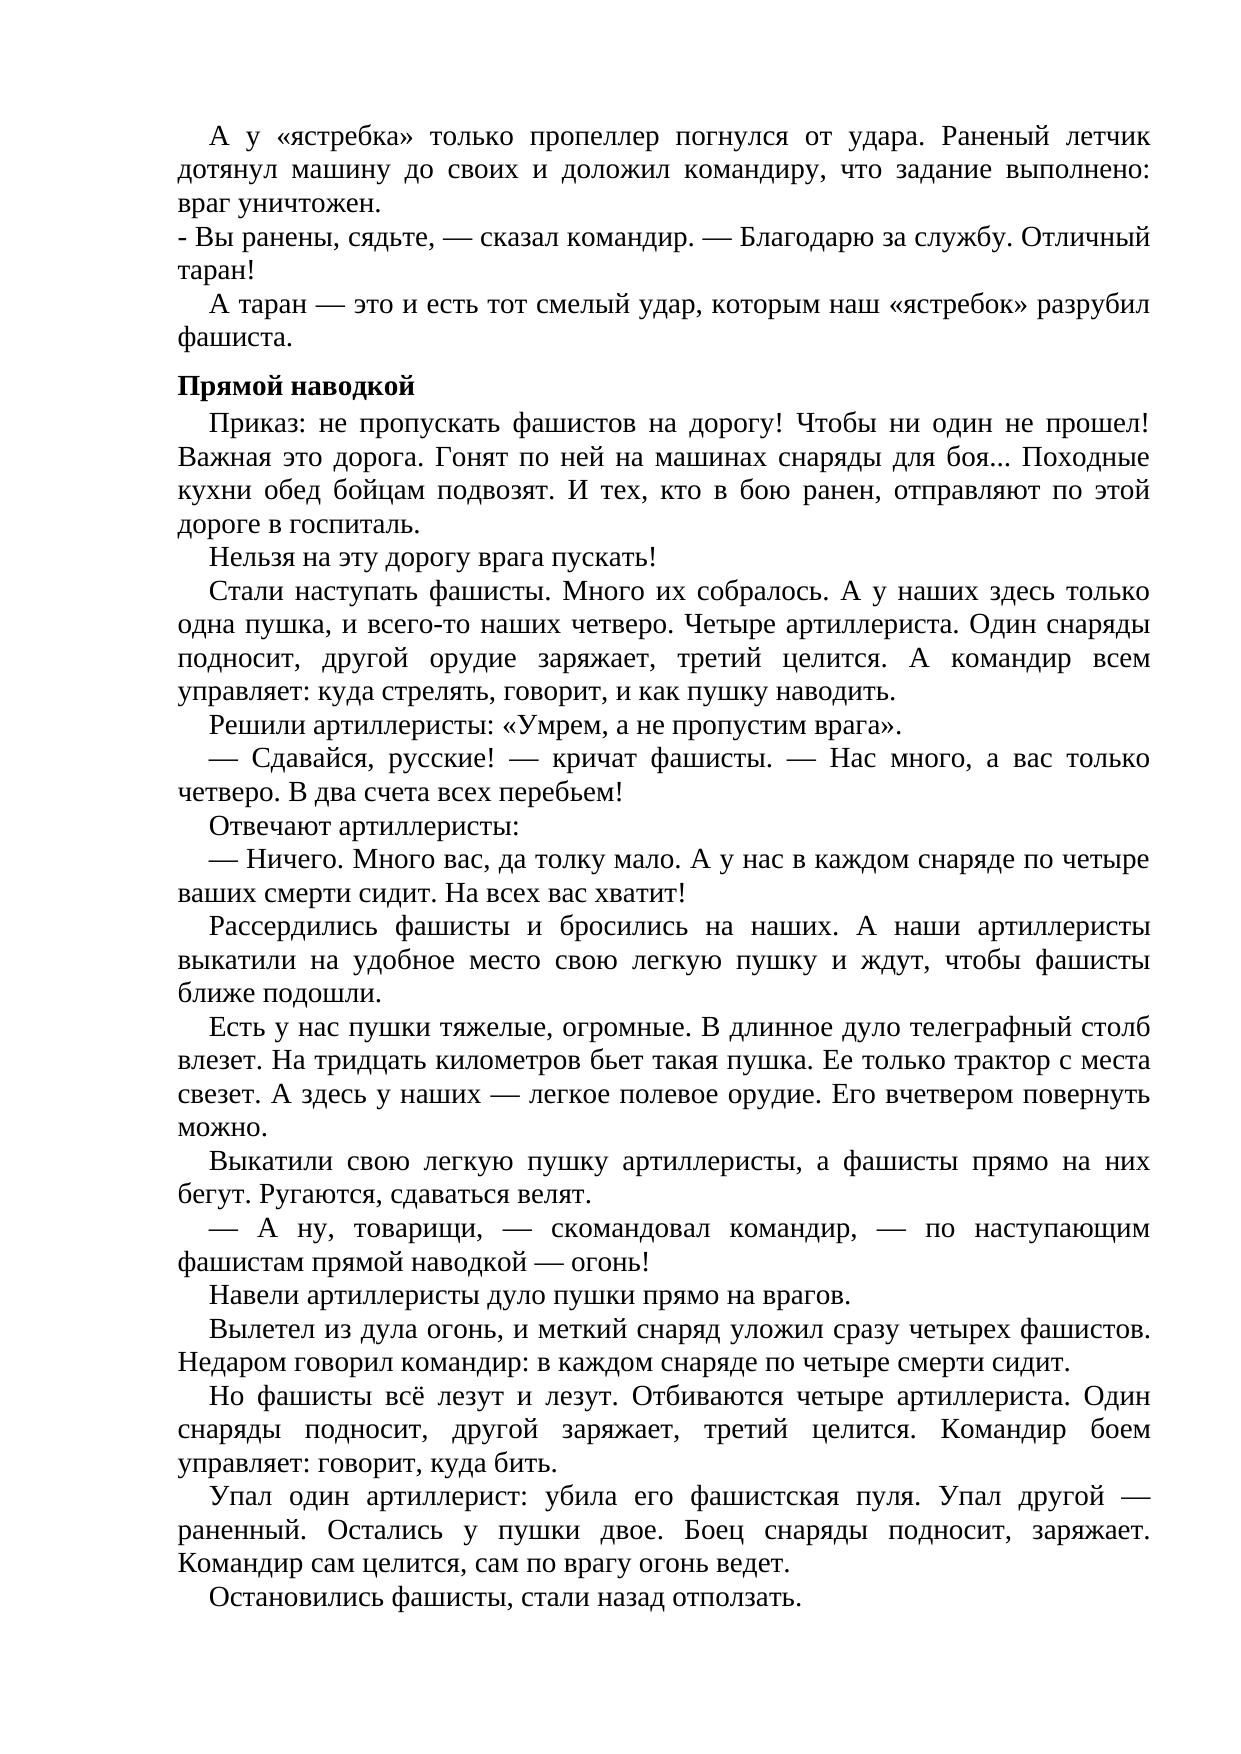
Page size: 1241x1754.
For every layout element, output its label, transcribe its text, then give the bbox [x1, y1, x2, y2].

text Выкатили свою легкую пушку артиллеристы, а фашисты прямо на них бегут. Ругаются, сдаваться велят. [177, 1143, 1152, 1210]
text — Ничего. Много вас, да толку мало. А у нас в каждом снаряде по четыре ваших смерти сидит. На всех вас хватит! [177, 841, 1152, 908]
text Рассердились фашисты и бросились на наших. А наши артиллеристы выкатили на удобное место свою легкую пушку и ждут, чтобы фашисты ближе подошли. [177, 908, 1152, 1009]
text Навели артиллеристы дуло пушки прямо на врагов. [177, 1277, 1152, 1311]
text Остановились фашисты, стали назад отползать. [177, 1579, 1152, 1613]
text Но фашисты всё лезут и лезут. Отбиваются четыре артиллериста. Один снаряды подносит, другой заряжает, третий целится. Командир боем управляет: говорит, куда бить. [177, 1378, 1152, 1478]
text - Вы ранены, сядьте, — сказал командир. — Благодарю за службу. Отличный таран! [177, 219, 1152, 286]
text Есть у нас пушки тяжелые, огромные. В длинное дуло телеграфный столб влезет. На тридцать километров бьет такая пушка. Ее только трактор с места свезет. А здесь у наших — легкое полевое орудие. Его вчетвером повернуть можно. [177, 1009, 1152, 1143]
text Нельзя на эту дорогу врага пускать! [177, 539, 1152, 573]
text Прямой наводкой [177, 368, 1152, 402]
text Решили артиллеристы: «Умрем, а не пропустим врага». [177, 707, 1152, 741]
text — А ну, товарищи, — скомандовал командир, — по наступающим фашистам прямой наводкой — огонь! [177, 1210, 1152, 1277]
text А у «ястребка» только пропеллер погнулся от удара. Раненый летчик дотянул машину до своих и доложил командиру, что задание выполнено: враг уничтожен. [177, 118, 1152, 219]
text Вылетел из дула огонь, и меткий снаряд уложил сразу четырех фашистов. Недаром говорил командир: в каждом снаряде по четыре смерти сидит. [177, 1311, 1152, 1378]
text Отвечают артиллеристы: [177, 808, 1152, 841]
text Упал один артиллерист: убила его фашистская пуля. Упал другой — раненный. Остались у пушки двое. Боец снаряды подносит, заряжает. Командир сам целится, сам по врагу огонь ведет. [177, 1478, 1152, 1579]
text А таран — это и есть тот смелый удар, которым наш «ястребок» разрубил фашиста. [177, 286, 1152, 353]
text — Сдавайся, русские! — кричат фашисты. — Нас много, а вас только четверо. В два счета всех перебьем! [177, 741, 1152, 808]
text Приказ: не пропускать фашистов на дорогу! Чтобы ни один не прошел! Важная это дорога. Гонят по ней на машинах снаряды для боя... Походные кухни обед бойцам подвозят. И тех, кто в бою ранен, отправляют по этой дороге в госпиталь. [177, 405, 1152, 539]
text Стали наступать фашисты. Много их собралось. А у наших здесь только одна пушка, и всего-то наших четверо. Четыре артиллериста. Один снаряды подносит, другой орудие заряжает, третий целится. А командир всем управляет: куда стрелять, говорит, и как пушку наводить. [177, 573, 1152, 707]
